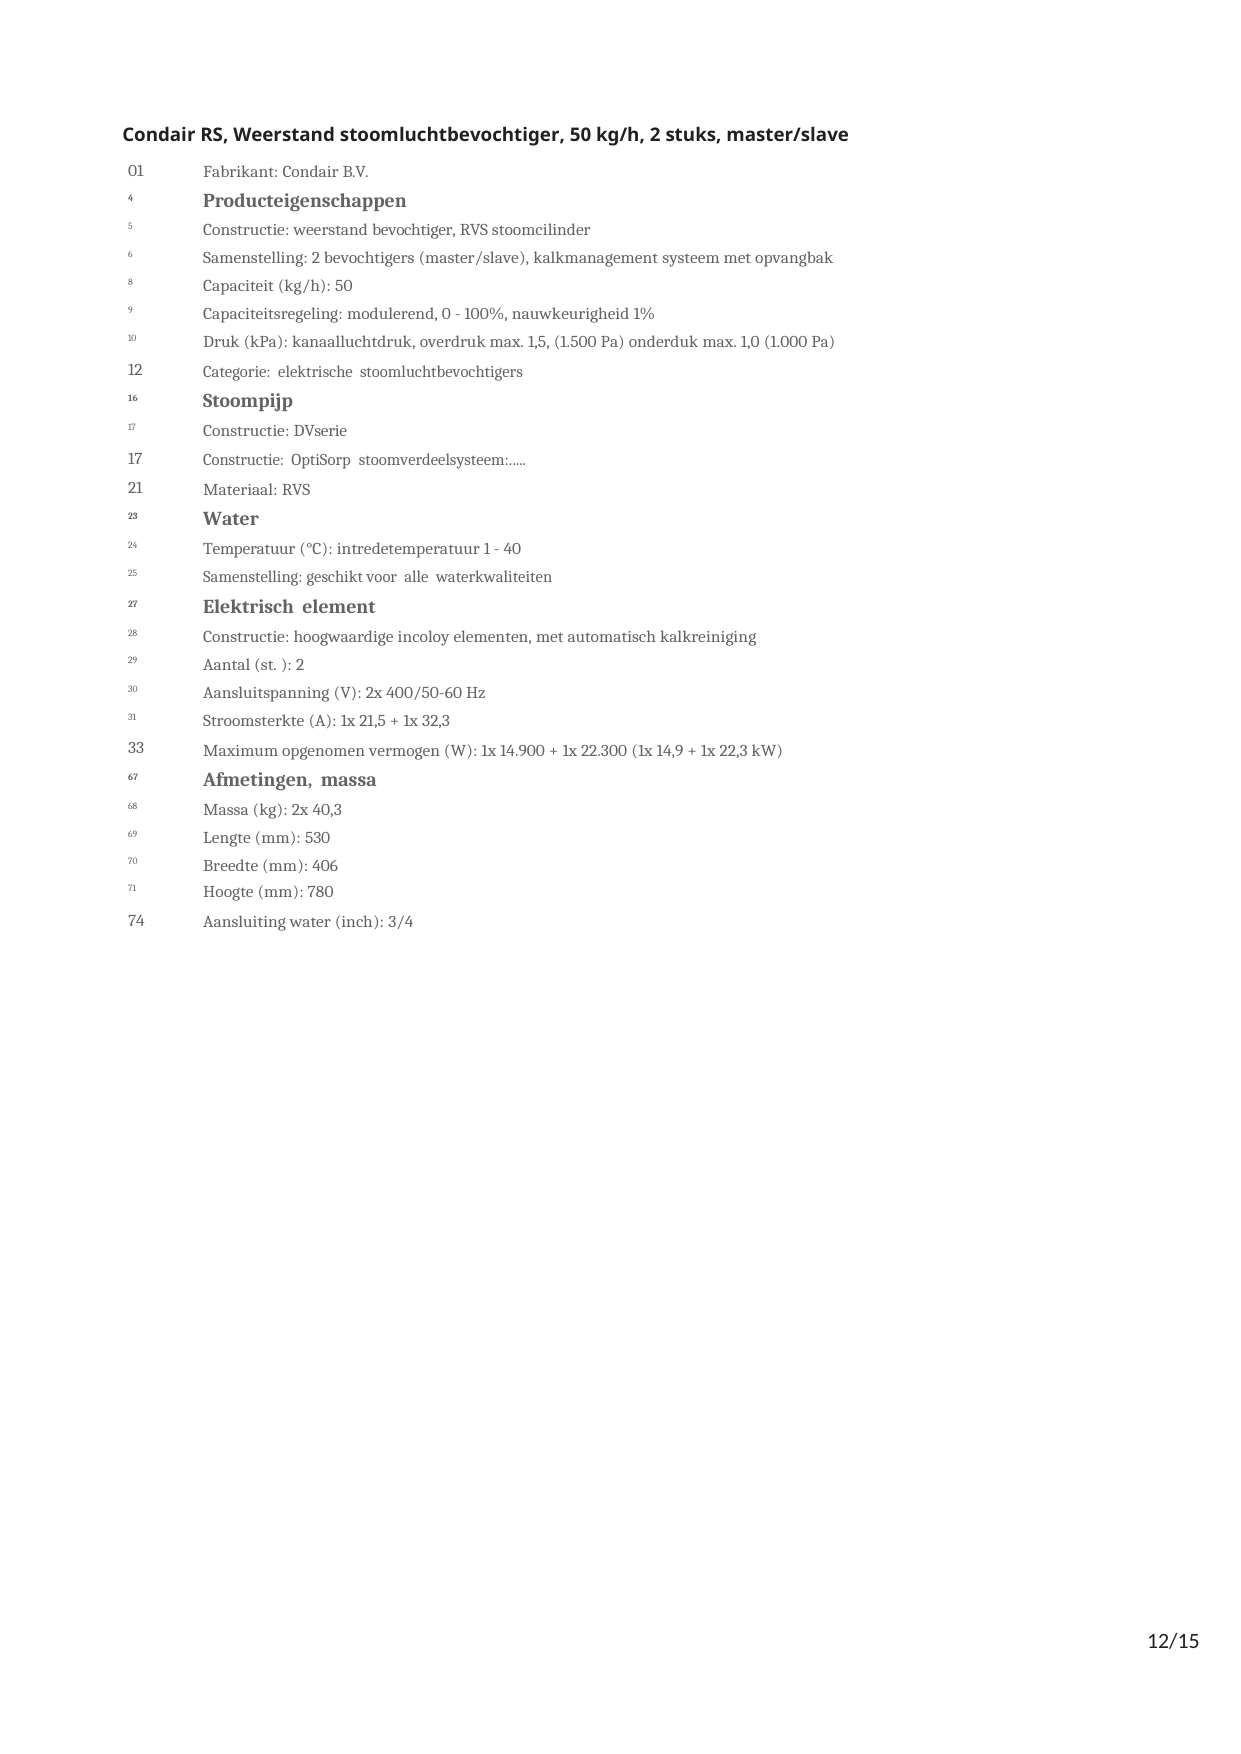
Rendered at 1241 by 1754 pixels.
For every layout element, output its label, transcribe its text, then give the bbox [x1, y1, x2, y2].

list Constructie: hoogwaardige incoloy elementen, met automatisch kalkreiniging [128, 627, 1211, 647]
text 74 Aansluiting water (inch): 3/4 [128, 911, 1211, 931]
list Hoogte (mm): 780 [128, 883, 1211, 902]
text 21 Materiaal: RVS [128, 479, 1211, 499]
text 33 Maximum opgenomen vermogen (W): 1x 14.900 + 1x 22.300 (1x 14,9 + 1x 22,3 kW) [128, 739, 1211, 760]
list Samenstelling: 2 bevochtigers (master/slave), kalkmanagement systeem met opvangbak [128, 249, 1211, 268]
subtitle Elektrisch element [128, 596, 1211, 618]
subtitle Water [128, 508, 1211, 531]
list Stroomsterkte (A): 1x 21,5 + 1x 32,3 [128, 711, 1211, 731]
list Samenstelling: geschikt voor alle waterkwaliteiten [128, 568, 1211, 587]
text 17 Constructie: OptiSorp stoomverdeelsysteem:..... [128, 450, 1211, 470]
list Druk (kPa): kanaalluchtdruk, overdruk max. 1,5, (1.500 Pa) onderduk max. 1,0 (1.000 Pa) [128, 333, 1211, 352]
subtitle Stoompijp [128, 390, 1211, 413]
text Condair RS, Weerstand stoomluchtbevochtiger, 50 kg/h, 2 stuks, master/slave [122, 122, 1211, 147]
list Aansluitspanning (V): 2x 400/50-60 Hz [128, 683, 1211, 703]
list Massa (kg): 2x 40,3 [128, 801, 1211, 820]
list Temperatuur (°C): intredetemperatuur 1 - 40 [128, 540, 1211, 559]
text 12/15 [110, 1627, 1199, 1654]
text 01 Fabrikant: Condair B.V. [128, 161, 1211, 181]
text 12 Categorie: elektrische stoomluchtbevochtigers [128, 361, 1211, 381]
list Breedte (mm): 406 [128, 856, 1211, 875]
subtitle Afmetingen, massa [128, 769, 1211, 792]
list Constructie: DVserie [128, 422, 1211, 441]
list Lengte (mm): 530 [128, 829, 1211, 848]
list Constructie: weerstand bevochtiger, RVS stoomcilinder [128, 221, 1211, 240]
list Aantal (st. ): 2 [128, 655, 1211, 674]
list Capaciteitsregeling: modulerend, 0 - 100%, nauwkeurigheid 1% [128, 305, 1211, 324]
list Capaciteit (kg/h): 50 [128, 277, 1211, 296]
subtitle Producteigenschappen [128, 190, 1211, 213]
